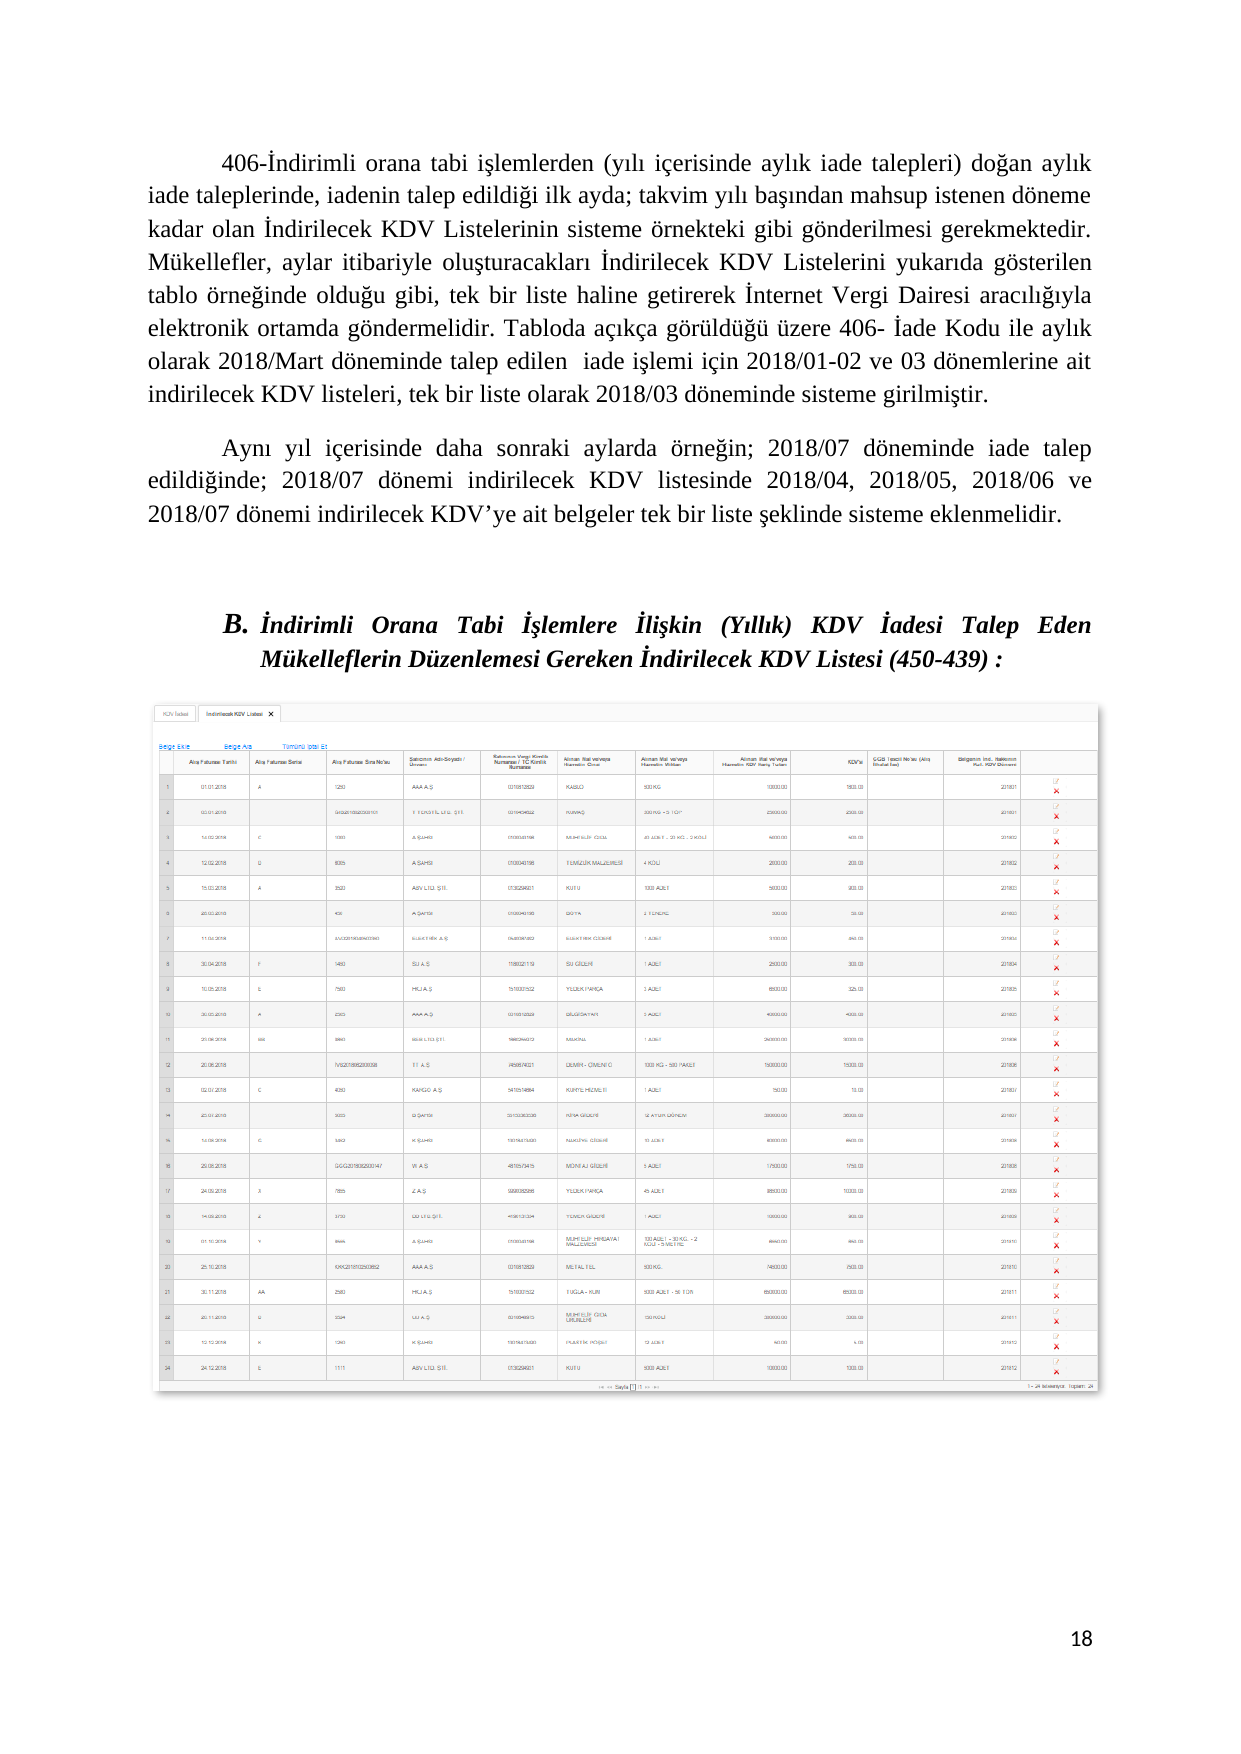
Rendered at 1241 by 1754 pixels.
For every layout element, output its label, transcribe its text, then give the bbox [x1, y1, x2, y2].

list İndirimli Orana Tabi İşlemlere İlişkin (Yıllık) KDV İadesi Talep Eden Mükelleflerin Düzenlemesi Gereken İndirilecek KDV Listesi (450-439) : [223, 606, 1093, 673]
text Aynı yıl içerisinde daha sonraki aylarda örneğin; 2018/07 döneminde iade talep edildiğinde; 2018/07 dönemi indirilecek KDV listesinde 2018/04, 2018/05, 2018/06 ve 2018/07 dönemi indirilecek KDV’ye ait belgeler tek bir liste şeklinde sisteme eklenmelidir. [148, 433, 1093, 527]
text 406-İndirimli orana tabi işlemlerden (yılı içerisinde aylık iade talepleri) doğan aylık iade taleplerinde, iadenin talep edildiği ilk ayda; takvim yılı başından mahsup istenen döneme kadar olan İndirilecek KDV Listelerinin sisteme örnekteki gibi gönderilmesi gerekmektedir. Mükellefler, aylar itibariyle oluşturacakları İndirilecek KDV Listelerini yukarıda gösterilen tablo örneğinde olduğu gibi, tek bir liste haline getirerek İnternet Vergi Dairesi aracılığıyla elektronik ortamda göndermelidir. Tabloda açıkça görüldüğü üzere 406- İade Kodu ile aylık olarak 2018/Mart döneminde talep edilen iade işlemi için 2018/01-02 ve 03 dönemlerine ait indirilecek KDV listeleri, tek bir liste olarak 2018/03 döneminde sisteme girilmiştir. [148, 148, 1093, 407]
picture [153, 704, 1098, 1391]
